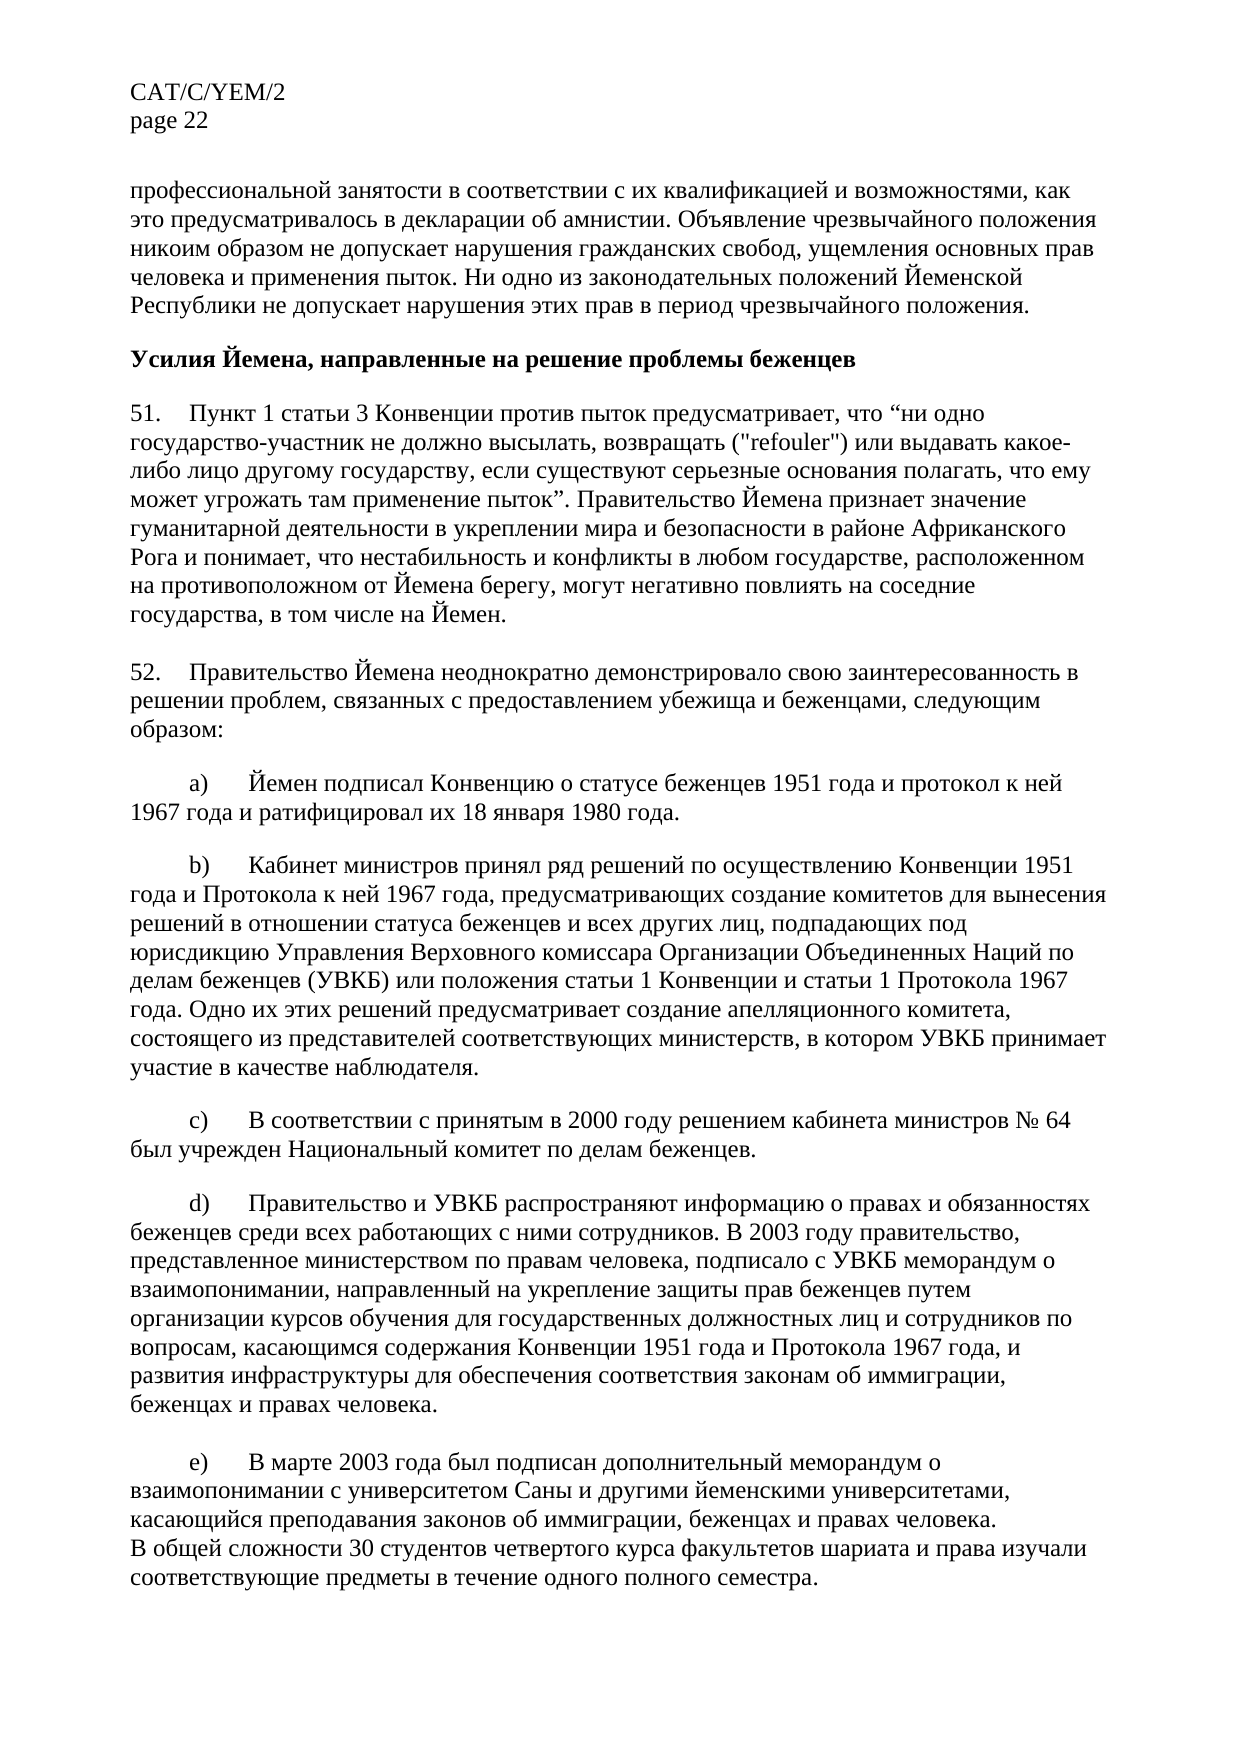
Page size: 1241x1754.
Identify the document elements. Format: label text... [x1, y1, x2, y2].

subtitle Усилия Йемена, направленные на решение проблемы беженцев [130, 344, 1110, 373]
text 51. Пункт 1 статьи 3 Конвенции против пыток предусматривает, что “ни одно государство-участник не должно высылать, возвращать ("refouler") или выдавать какое-либо лицо другому государству, если существуют серьезные основания полагать, что ему может угрожать там применение пыток”. Правительство Йемена признает значение гуманитарной деятельности в укреплении мира и безопасности в районе Африканского Рога и понимает, что нестабильность и конфликты в любом государстве, расположенном на противоположном от Йемена берегу, могут негативно повлиять на соседние государства, в том числе на Йемен. [130, 398, 1110, 628]
text В общей сложности 30 студентов четвертого курса факультетов шариата и права изучали [130, 1533, 1110, 1562]
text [130, 176, 1110, 319]
text b) Кабинет министров принял ряд решений по осуществлению Конвенции 1951 года и Протокола к ней 1967 года, предусматривающих создание комитетов для вынесения решений в отношении статуса беженцев и всех других лиц, подпадающих под юрисдикцию Управления Верховного комиссара Организации Объединенных Наций по делам беженцев (УВКБ) или положения статьи 1 Конвенции и статьи 1 Протокола 1967 года. Одно их этих решений предусматривает создание апелляционного комитета, состоящего из представителей соответствующих министерств, в котором УВКБ принимает участие в качестве наблюдателя. [130, 851, 1110, 1081]
text c) В соответствии с принятым в 2000 году решением кабинета министров № 64 был учрежден Национальный комитет по делам беженцев. [130, 1106, 1110, 1163]
text соответствующие предметы в течение одного полного семестра. [130, 1562, 1110, 1591]
text 52. Правительство Йемена неоднократно демонстрировало свою заинтересованность в решении проблем, связанных с предоставлением убежища и беженцами, следующим образом: [130, 657, 1110, 743]
text d) Правительство и УВКБ распространяют информацию о правах и обязанностях беженцев среди всех работающих с ними сотрудников. В 2003 году правительство, представленное министерством по правам человека, подписало с УВКБ меморандум о взаимопонимании, направленный на укрепление защиты прав беженцев путем организации курсов обучения для государственных должностных лиц и сотрудников по вопросам, касающимся содержания Конвенции 1951 года и Протокола 1967 года, и развития инфраструктуры для обеспечения соответствия законам об иммиграции, беженцах и правах человека. [130, 1188, 1110, 1418]
text e) В марте 2003 года был подписан дополнительный меморандум о взаимопонимании с университетом Саны и другими йеменскими университетами, касающийся преподавания законов об иммиграции, беженцах и правах человека. [130, 1447, 1110, 1533]
text a) Йемен подписал Конвенцию о статусе беженцев 1951 года и протокол к ней 1967 года и ратифицировал их 18 января 1980 года. [130, 768, 1110, 826]
